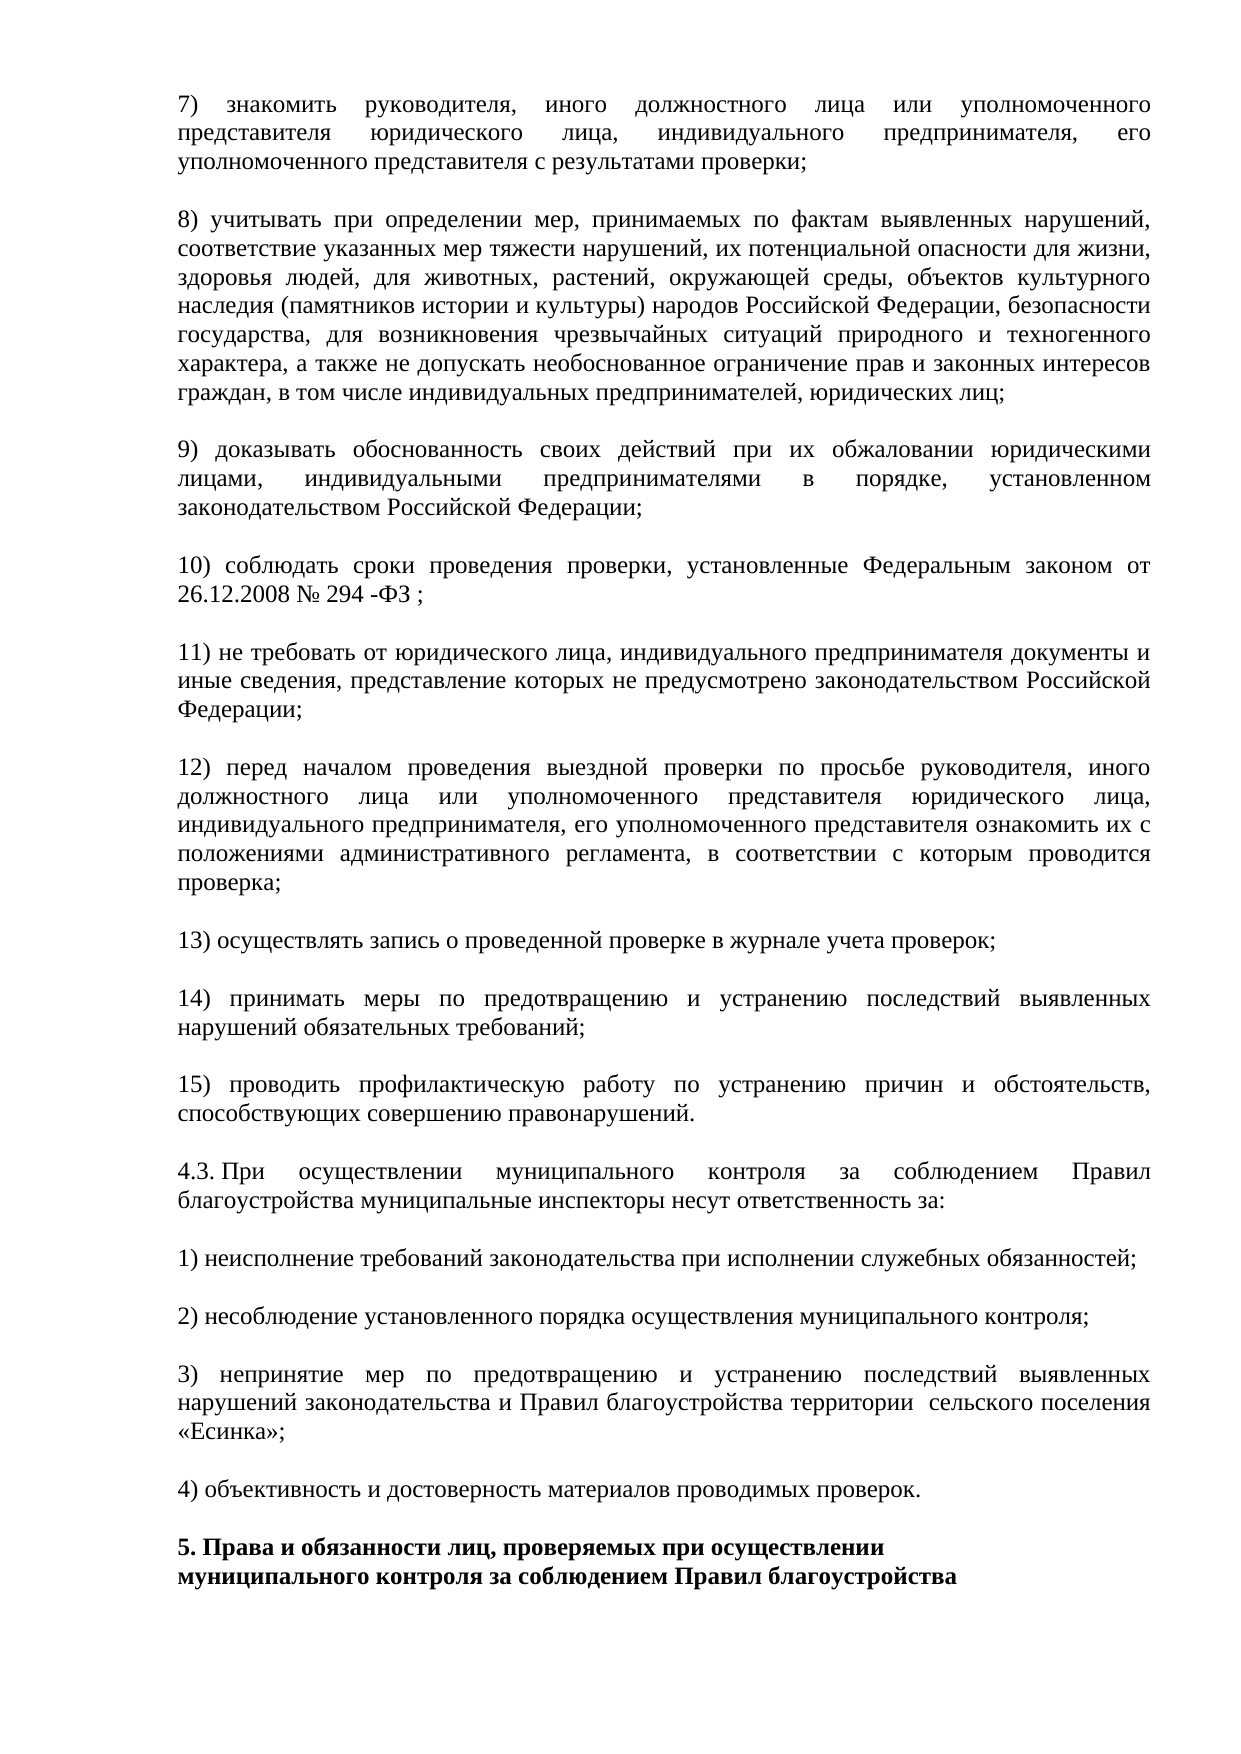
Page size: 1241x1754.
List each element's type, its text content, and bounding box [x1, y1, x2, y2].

text 12) перед началом проведения выездной проверки по просьбе руководителя, иного должностного лица или уполномоченного представителя юридического лица, индивидуального предпринимателя, его уполномоченного представителя ознакомить их с положениями административного регламента, в соответствии с которым проводится проверка; [177, 752, 1152, 896]
text 10) соблюдать сроки проведения проверки, установленные Федеральным законом от 26.12.2008 № 294 -ФЗ ; [177, 550, 1152, 607]
text 7) знакомить руководителя, иного должностного лица или уполномоченного представителя юридического лица, индивидуального предпринимателя, его уполномоченного представителя с результатами проверки; [177, 89, 1152, 175]
text 9) доказывать обоснованность своих действий при их обжаловании юридическими лицами, индивидуальными предпринимателями в порядке, установленном законодательством Российской Федерации; [177, 434, 1152, 521]
text 5. Права и обязанности лиц, проверяемых при осуществлении [177, 1532, 1152, 1561]
text 3) непринятие мер по предотвращению и устранению последствий выявленных нарушений законодательства и Правил благоустройства территории сельского поселения «Есинка»; [177, 1359, 1152, 1445]
text 13) осуществлять запись о проведенной проверке в журнале учета проверок; [177, 925, 1152, 954]
text 8) учитывать при определении мер, принимаемых по фактам выявленных нарушений, соответствие указанных мер тяжести нарушений, их потенциальной опасности для жизни, здоровья людей, для животных, растений, окружающей среды, объектов культурного наследия (памятников истории и культуры) народов Российской Федерации, безопасности государства, для возникновения чрезвычайных ситуаций природного и техногенного характера, а также не допускать необоснованное ограничение прав и законных интересов граждан, в том числе индивидуальных предпринимателей, юридических лиц; [177, 204, 1152, 405]
text 4) объективность и достоверность материалов проводимых проверок. [177, 1474, 1152, 1503]
text 2) несоблюдение установленного порядка осуществления муниципального контроля; [177, 1301, 1152, 1329]
text 1) неисполнение требований законодательства при исполнении служебных обязанностей; [177, 1243, 1152, 1272]
text муниципального контроля за соблюдением Правил благоустройства [177, 1561, 1152, 1589]
text 4.3. При осуществлении муниципального контроля за соблюдением Правил благоустройства муниципальные инспекторы несут ответственность за: [177, 1156, 1152, 1214]
text 14) принимать меры по предотвращению и устранению последствий выявленных нарушений обязательных требований; [177, 983, 1152, 1040]
text 15) проводить профилактическую работу по устранению причин и обстоятельств, способствующих совершению правонарушений. [177, 1069, 1152, 1127]
text 11) не требовать от юридического лица, индивидуального предпринимателя документы и иные сведения, представление которых не предусмотрено законодательством Российской Федерации; [177, 637, 1152, 723]
